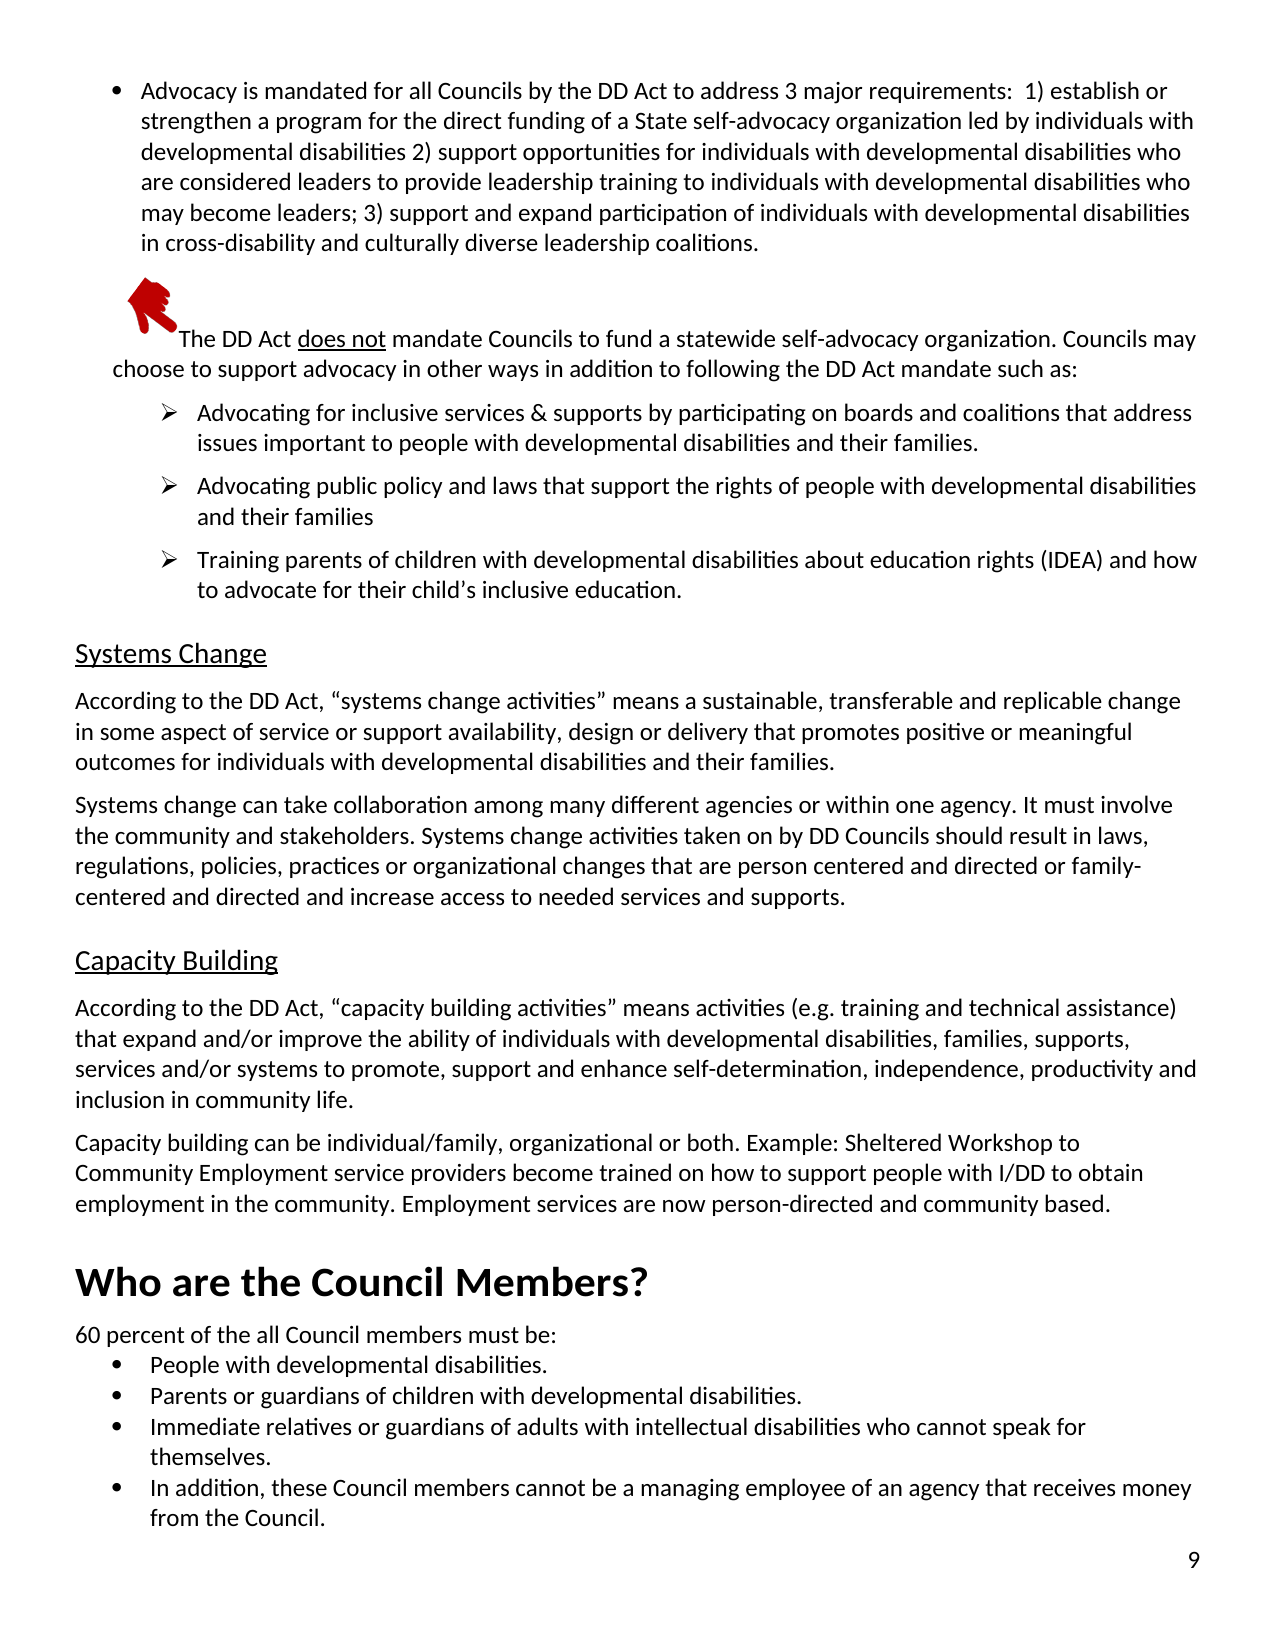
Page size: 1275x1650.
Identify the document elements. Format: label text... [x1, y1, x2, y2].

list Training parents of children with developmental disabilities about education rights (IDEA) and how to advocate for their child’s inclusive education. [159, 544, 1200, 605]
text Systems change can take collaboration among many different agencies or within one agency. It must involve the community and stakeholders. Systems change activities taken on by DD Councils should result in laws, regulations, policies, practices or organizational changes that are person centered and directed or family-centered and directed and increase access to needed services and supports. [75, 789, 1200, 912]
subtitle Systems Change [75, 635, 1200, 670]
picture [118, 275, 191, 347]
list Parents or guardians of children with developmental disabilities. [112, 1380, 1200, 1411]
list Advocating for inclusive services & supports by participating on boards and coalitions that address issues important to people with developmental disabilities and their families. [159, 397, 1200, 458]
text According to the DD Act, “capacity building activities” means activities (e.g. training and technical assistance) that expand and/or improve the ability of individuals with developmental disabilities, families, supports, services and/or systems to promote, support and enhance self-determination, independence, productivity and inclusion in community life. [75, 992, 1200, 1114]
list Immediate relatives or guardians of adults with intellectual disabilities who cannot speak for themselves. [112, 1411, 1200, 1472]
list In addition, these Council members cannot be a managing employee of an agency that receives money from the Council. [112, 1472, 1200, 1533]
text The DD Act does not mandate Councils to fund a statewide self-advocacy organization. Councils may choose to support advocacy in other ways in addition to following the DD Act mandate such as: [112, 271, 1200, 384]
subtitle Who are the Council Members? [75, 1256, 1200, 1307]
subtitle Capacity Building [75, 942, 1200, 977]
list Advocacy is mandated for all Councils by the DD Act to address 3 major requirements: 1) establish or strengthen a program for the direct funding of a State self-advocacy organization led by individuals with developmental disabilities 2) support opportunities for individuals with developmental disabilities who are considered leaders to provide leadership training to individuals with developmental disabilities who may become leaders; 3) support and expand participation of individuals with developmental disabilities in cross-disability and culturally diverse leadership coalitions. [112, 75, 1200, 258]
list People with developmental disabilities. [112, 1350, 1200, 1380]
text According to the DD Act, “systems change activities” means a sustainable, transferable and replicable change in some aspect of service or support availability, design or delivery that promotes positive or meaningful outcomes for individuals with developmental disabilities and their families. [75, 685, 1200, 777]
text 60 percent of the all Council members must be: [75, 1319, 1200, 1350]
list Advocating public policy and laws that support the rights of people with developmental disabilities and their families [159, 470, 1200, 531]
text Capacity building can be individual/family, organizational or both. Example: Sheltered Workshop to Community Employment service providers become trained on how to support people with I/DD to obtain employment in the community. Employment services are now person-directed and community based. [75, 1127, 1200, 1218]
